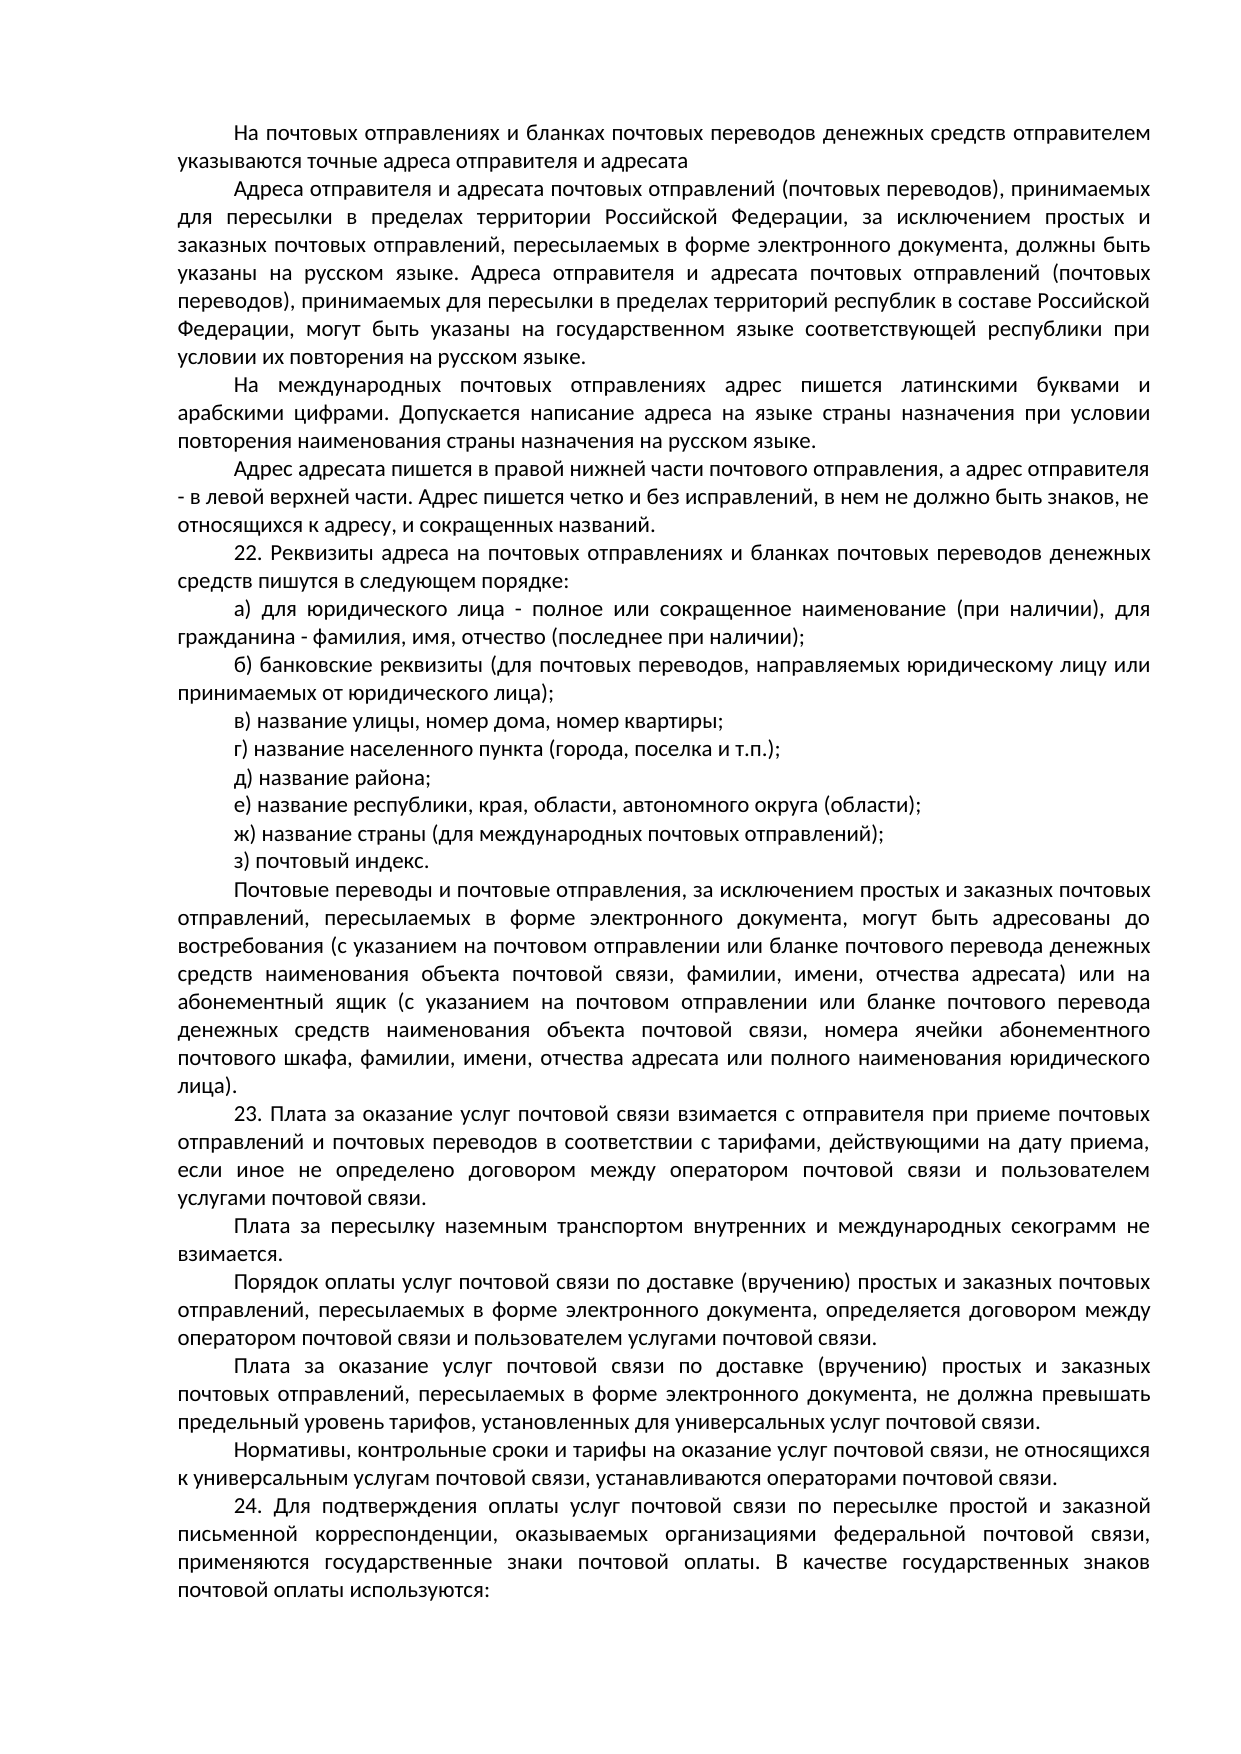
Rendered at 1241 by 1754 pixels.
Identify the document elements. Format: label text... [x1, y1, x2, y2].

text Порядок оплаты услуг почтовой связи по доставке (вручению) простых и заказных почтовых отправлений, пересылаемых в форме электронного документа, определяется договором между оператором почтовой связи и пользователем услугами почтовой связи. [177, 1267, 1152, 1351]
text 23. Плата за оказание услуг почтовой связи взимается с отправителя при приеме почтовых отправлений и почтовых переводов в соответствии с тарифами, действующими на дату приема, если иное не определено договором между оператором почтовой связи и пользователем услугами почтовой связи. [177, 1099, 1152, 1211]
text Плата за оказание услуг почтовой связи по доставке (вручению) простых и заказных почтовых отправлений, пересылаемых в форме электронного документа, не должна превышать предельный уровень тарифов, установленных для универсальных услуг почтовой связи. [177, 1351, 1152, 1435]
text д) название района; [177, 763, 1152, 791]
text Адреса отправителя и адресата почтовых отправлений (почтовых переводов), принимаемых для пересылки в пределах территории Российской Федерации, за исключением простых и заказных почтовых отправлений, пересылаемых в форме электронного документа, должны быть указаны на русском языке. Адреса отправителя и адресата почтовых отправлений (почтовых переводов), принимаемых для пересылки в пределах территорий республик в составе Российской Федерации, могут быть указаны на государственном языке соответствующей республики при условии их повторения на русском языке. [177, 174, 1152, 370]
text Нормативы, контрольные сроки и тарифы на оказание услуг почтовой связи, не относящихся к универсальным услугам почтовой связи, устанавливаются операторами почтовой связи. [177, 1435, 1152, 1491]
text е) название республики, края, области, автономного округа (области); [177, 791, 1152, 819]
text На международных почтовых отправлениях адрес пишется латинскими буквами и арабскими цифрами. Допускается написание адреса на языке страны назначения при условии повторения наименования страны назначения на русском языке. [177, 370, 1152, 454]
text з) почтовый индекс. [177, 847, 1152, 875]
text Почтовые переводы и почтовые отправления, за исключением простых и заказных почтовых отправлений, пересылаемых в форме электронного документа, могут быть адресованы до востребования (с указанием на почтовом отправлении или бланке почтового перевода денежных средств наименования объекта почтовой связи, фамилии, имени, отчества адресата) или на абонементный ящик (с указанием на почтовом отправлении или бланке почтового перевода денежных средств наименования объекта почтовой связи, номера ячейки абонементного почтового шкафа, фамилии, имени, отчества адресата или полного наименования юридического лица). [177, 875, 1152, 1099]
text Адрес адресата пишется в правой нижней части почтового отправления, а адрес отправителя - в левой верхней части. Адрес пишется четко и без исправлений, в нем не должно быть знаков, не относящихся к адресу, и сокращенных названий. [177, 454, 1152, 538]
text б) банковские реквизиты (для почтовых переводов, направляемых юридическому лицу или принимаемых от юридического лица); [177, 651, 1152, 707]
text На почтовых отправлениях и бланках почтовых переводов денежных средств отправителем указываются точные адреса отправителя и адресата [177, 118, 1152, 174]
text 22. Реквизиты адреса на почтовых отправлениях и бланках почтовых переводов денежных средств пишутся в следующем порядке: [177, 538, 1152, 594]
text ж) название страны (для международных почтовых отправлений); [177, 819, 1152, 847]
text 24. Для подтверждения оплаты услуг почтовой связи по пересылке простой и заказной письменной корреспонденции, оказываемых организациями федеральной почтовой связи, применяются государственные знаки почтовой оплаты. В качестве государственных знаков почтовой оплаты используются: [177, 1491, 1152, 1603]
text в) название улицы, номер дома, номер квартиры; [177, 707, 1152, 734]
text а) для юридического лица - полное или сокращенное наименование (при наличии), для гражданина - фамилия, имя, отчество (последнее при наличии); [177, 594, 1152, 651]
text г) название населенного пункта (города, поселка и т.п.); [177, 734, 1152, 763]
text Плата за пересылку наземным транспортом внутренних и международных секограмм не взимается. [177, 1211, 1152, 1267]
